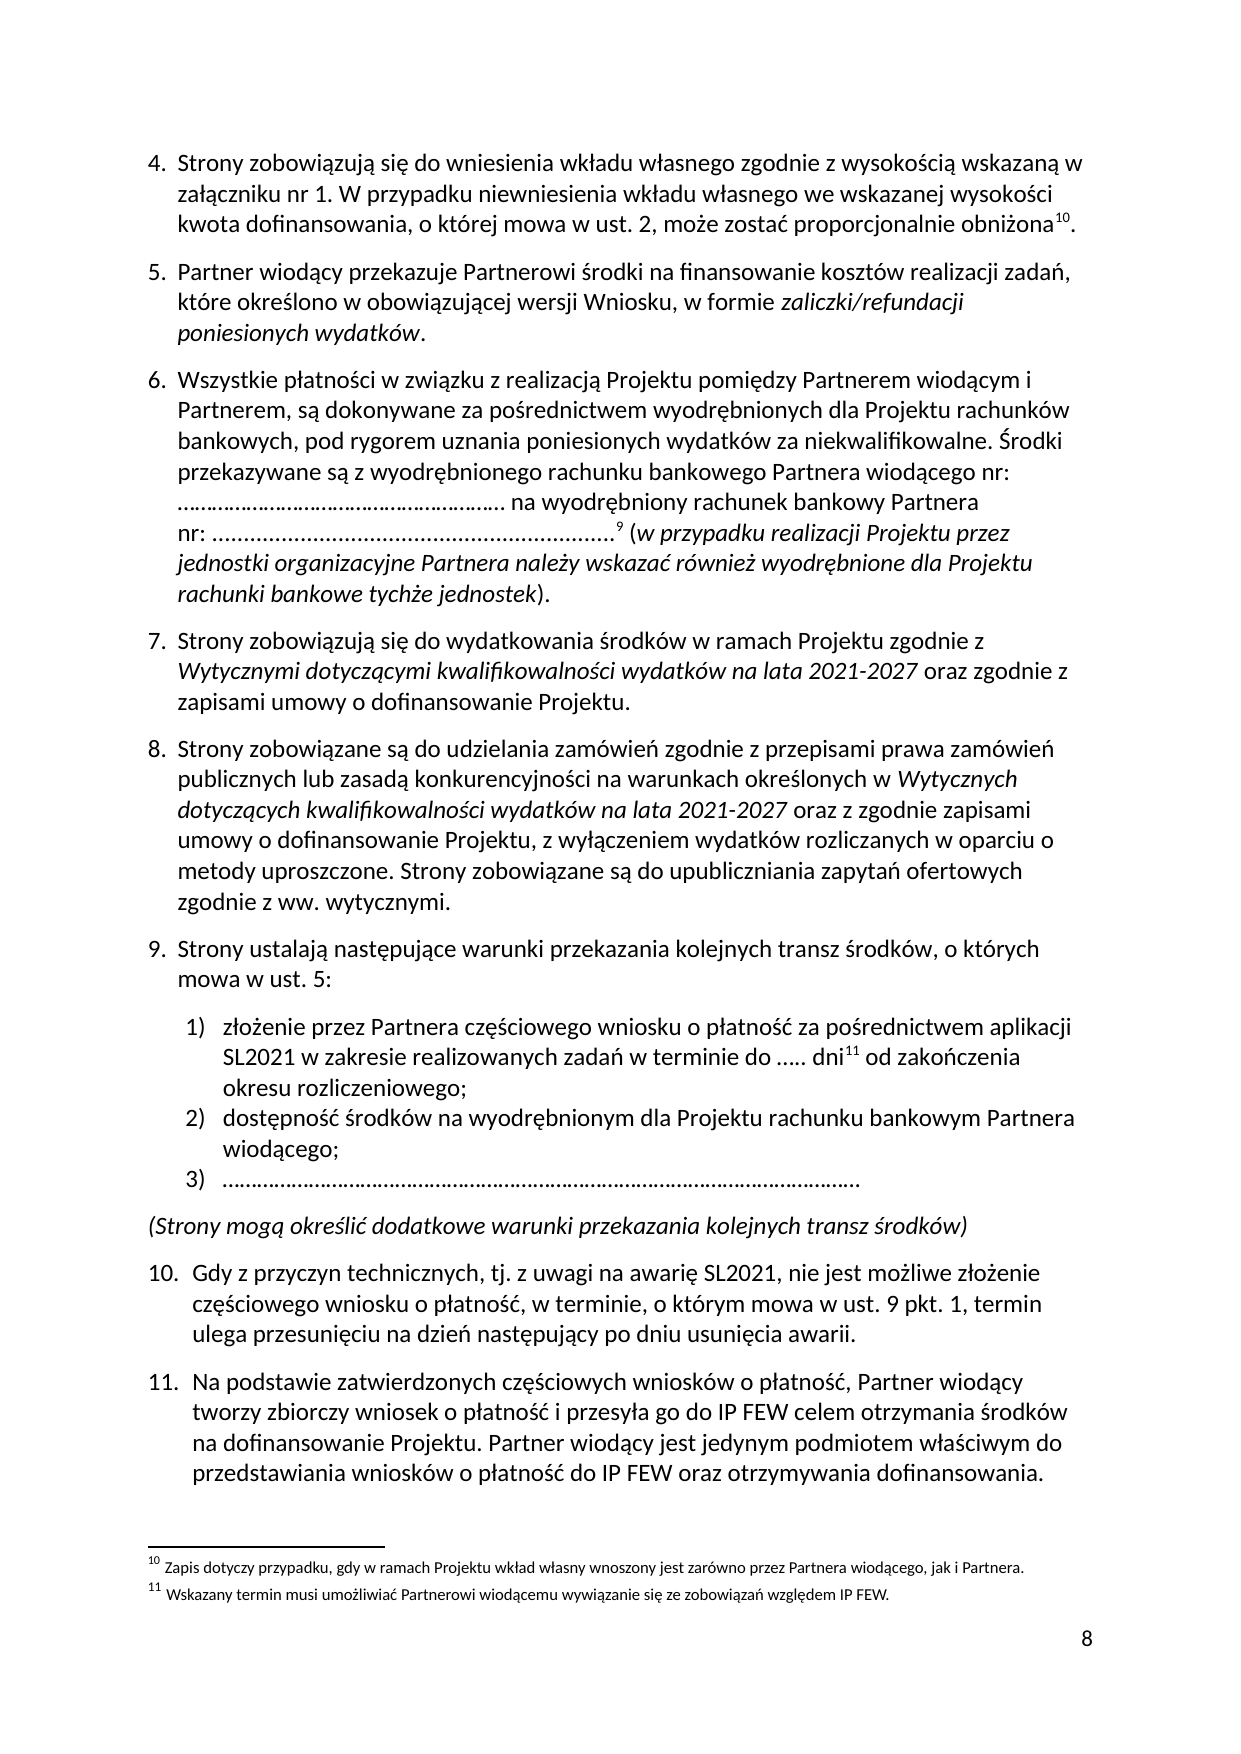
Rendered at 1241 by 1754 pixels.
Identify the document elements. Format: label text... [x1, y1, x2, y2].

list dostępność środków na wyodrębnionym dla Projektu rachunku bankowym Partnera wiodącego; [185, 1102, 1093, 1163]
list Strony zobowiązane są do udzielania zamówień zgodnie z przepisami prawa zamówień publicznych lub zasadą konkurencyjności na warunkach określonych w Wytycznych dotyczących kwalifikowalności wydatków na lata 2021-2027 oraz z zgodnie zapisami umowy o dofinansowanie Projektu, z wyłączeniem wydatków rozliczanych w oparciu o metody uproszczone. Strony zobowiązane są do upubliczniania zapytań ofertowych zgodnie z ww. wytycznymi. [148, 733, 1093, 916]
list Strony zobowiązują się do wniesienia wkładu własnego zgodnie z wysokością wskazaną w załączniku nr 1. W przypadku niewniesienia wkładu własnego we wskazanej wysokości kwota dofinansowania, o której mowa w ust. 2, może zostać proporcjonalnie obniżona. [148, 148, 1093, 239]
text (Strony mogą określić dodatkowe warunki przekazania kolejnych transz środków) [148, 1210, 1093, 1241]
list Na podstawie zatwierdzonych częściowych wniosków o płatność, Partner wiodący tworzy zbiorczy wniosek o płatność i przesyła go do IP FEW celem otrzymania środków na dofinansowanie Projektu. Partner wiodący jest jedynym podmiotem właściwym do przedstawiania wniosków o płatność do IP FEW oraz otrzymywania dofinansowania. [148, 1366, 1093, 1488]
list Strony ustalają następujące warunki przekazania kolejnych transz środków, o których mowa w ust. 5: [148, 933, 1093, 994]
list Partner wiodący przekazuje Partnerowi środki na finansowanie kosztów realizacji zadań, które określono w obowiązującej wersji Wniosku, w formie zaliczki/refundacji poniesionych wydatków. [148, 256, 1093, 347]
list Strony zobowiązują się do wydatkowania środków w ramach Projektu zgodnie z Wytycznymi dotyczącymi kwalifikowalności wydatków na lata 2021-2027 oraz zgodnie z zapisami umowy o dofinansowanie Projektu. [148, 625, 1093, 716]
list Gdy z przyczyn technicznych, tj. z uwagi na awarię SL2021, nie jest możliwe złożenie częściowego wniosku o płatność, w terminie, o którym mowa w ust. 9 pkt. 1, termin ulega przesunięciu na dzień następujący po dniu usunięcia awarii. [148, 1258, 1093, 1349]
list Wszystkie płatności w związku z realizacją Projektu pomiędzy Partnerem wiodącym i Partnerem, są dokonywane za pośrednictwem wyodrębnionych dla Projektu rachunków bankowych, pod rygorem uznania poniesionych wydatków za niekwalifikowalne. Środki przekazywane są z wyodrębnionego rachunku bankowego Partnera wiodącego nr: ………………………………………………… na wyodrębniony rachunek bankowy Partnera nr: ................................................................9 (w przypadku realizacji Projektu przez jednostki organizacyjne Partnera należy wskazać również wyodrębnione dla Projektu rachunki bankowe tychże jednostek). [148, 364, 1093, 608]
list złożenie przez Partnera częściowego wniosku o płatność za pośrednictwem aplikacji SL2021 w zakresie realizowanych zadań w terminie do ….. dni od zakończenia okresu rozliczeniowego; [185, 1011, 1093, 1102]
list ………………………………………………………………………………………………… [185, 1163, 1093, 1194]
